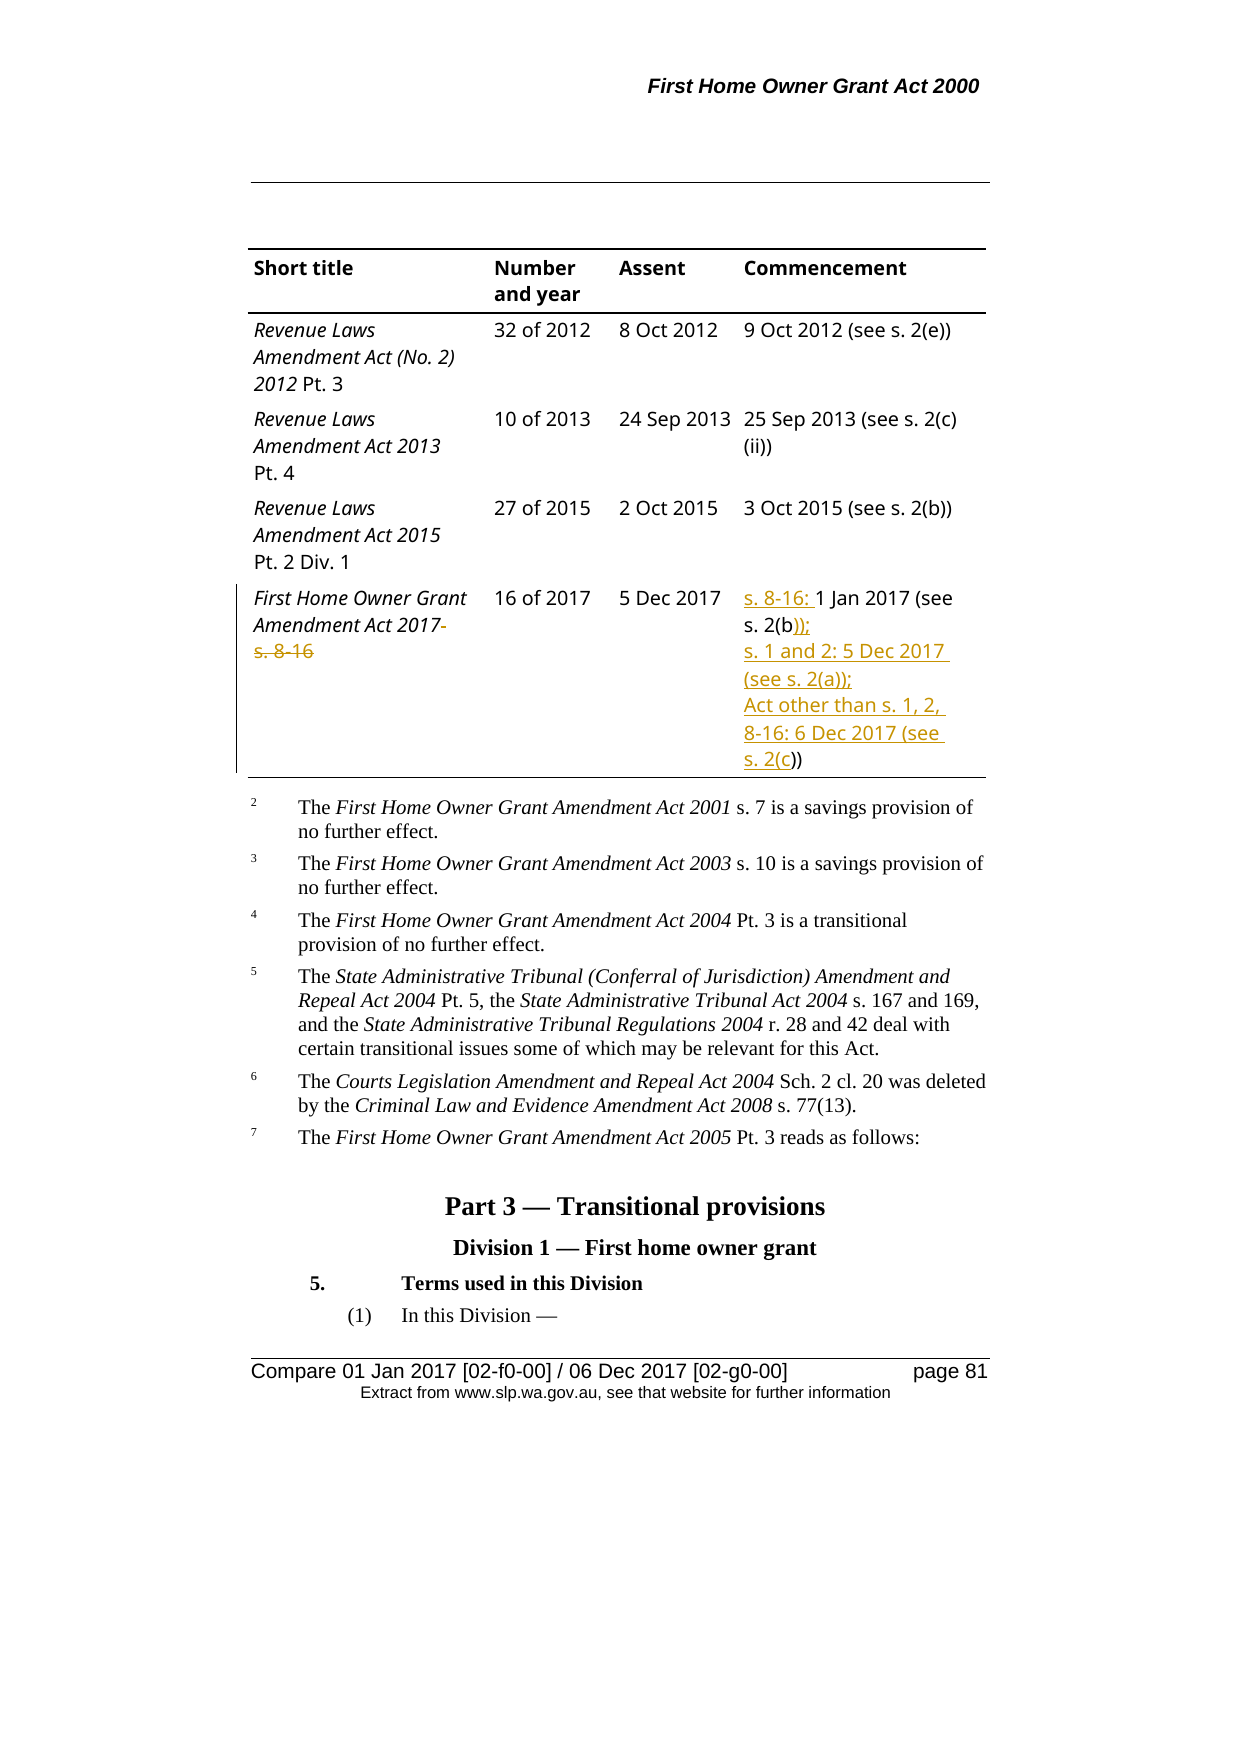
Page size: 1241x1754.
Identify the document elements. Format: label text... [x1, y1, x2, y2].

text 4 The First Home Owner Grant Amendment Act 2004 Pt. 3 is a transitional provision of no further effect. [251, 907, 990, 956]
table_cell 2 Oct 2015 [613, 490, 738, 580]
table_header Commencement [738, 250, 986, 312]
table_cell 25 Sep 2013 (see s. 2(c)(ii)) [738, 401, 986, 490]
table_cell 3 Oct 2015 (see s. 2(b)) [738, 490, 986, 580]
text 6 The Courts Legislation Amendment and Repeal Act 2004 Sch. 2 cl. 20 was deleted by the Criminal Law and Evidence Amendment Act 2008 s. 77(13). [251, 1068, 990, 1117]
table_cell Revenue Laws Amendment Act 2015 Pt. 2 Div. 1 [248, 490, 488, 580]
table_cell 16 of 2017 [488, 580, 613, 777]
subtitle Part 3 — Transitional provisions [309, 1190, 960, 1221]
table_cell 5 Dec 2017 [613, 580, 738, 777]
table_header Assent [613, 250, 738, 312]
table_cell 24 Sep 2013 [613, 401, 738, 490]
text (1) In this Division — [312, 1303, 960, 1327]
table_cell 27 of 2015 [488, 490, 613, 580]
text 3 The First Home Owner Grant Amendment Act 2003 s. 10 is a savings provision of no further effect. [251, 851, 990, 899]
subtitle Division 1 — First home owner grant [309, 1234, 960, 1260]
text 2 The First Home Owner Grant Amendment Act 2001 s. 7 is a savings provision of no further effect. [251, 794, 990, 843]
text 5 The State Administrative Tribunal (Conferral of Jurisdiction) Amendment and Repeal Act 2004 Pt. 5, the State Administrative Tribunal Act 2004 s. 167 and 169, and the State Administrative Tribunal Regulations 2004 r. 28 and 42 deal with certain transitional issues some of which may be relevant for this Act. [251, 964, 990, 1060]
table_cell 32 of 2012 [488, 314, 613, 401]
table_cell Revenue Laws Amendment Act 2013 Pt. 4 [248, 401, 488, 490]
table_header Short title [248, 250, 488, 312]
table_cell 10 of 2013 [488, 401, 613, 490]
table_cell Revenue Laws Amendment Act (No. 2) 2012 Pt. 3 [248, 314, 488, 401]
table_cell 8 Oct 2012 [613, 314, 738, 401]
subtitle 5. Terms used in this Division [309, 1271, 960, 1295]
table_cell 9 Oct 2012 (see s. 2(e)) [738, 314, 986, 401]
table_cell First Home Owner Grant Amendment Act 2017 [248, 580, 488, 777]
table_header Number and year [488, 250, 613, 312]
table_cell 1 Jan 2017 (sees. 2(b)) [738, 580, 986, 777]
text 7 The First Home Owner Grant Amendment Act 2005 Pt. 3 reads as follows: [251, 1125, 990, 1149]
